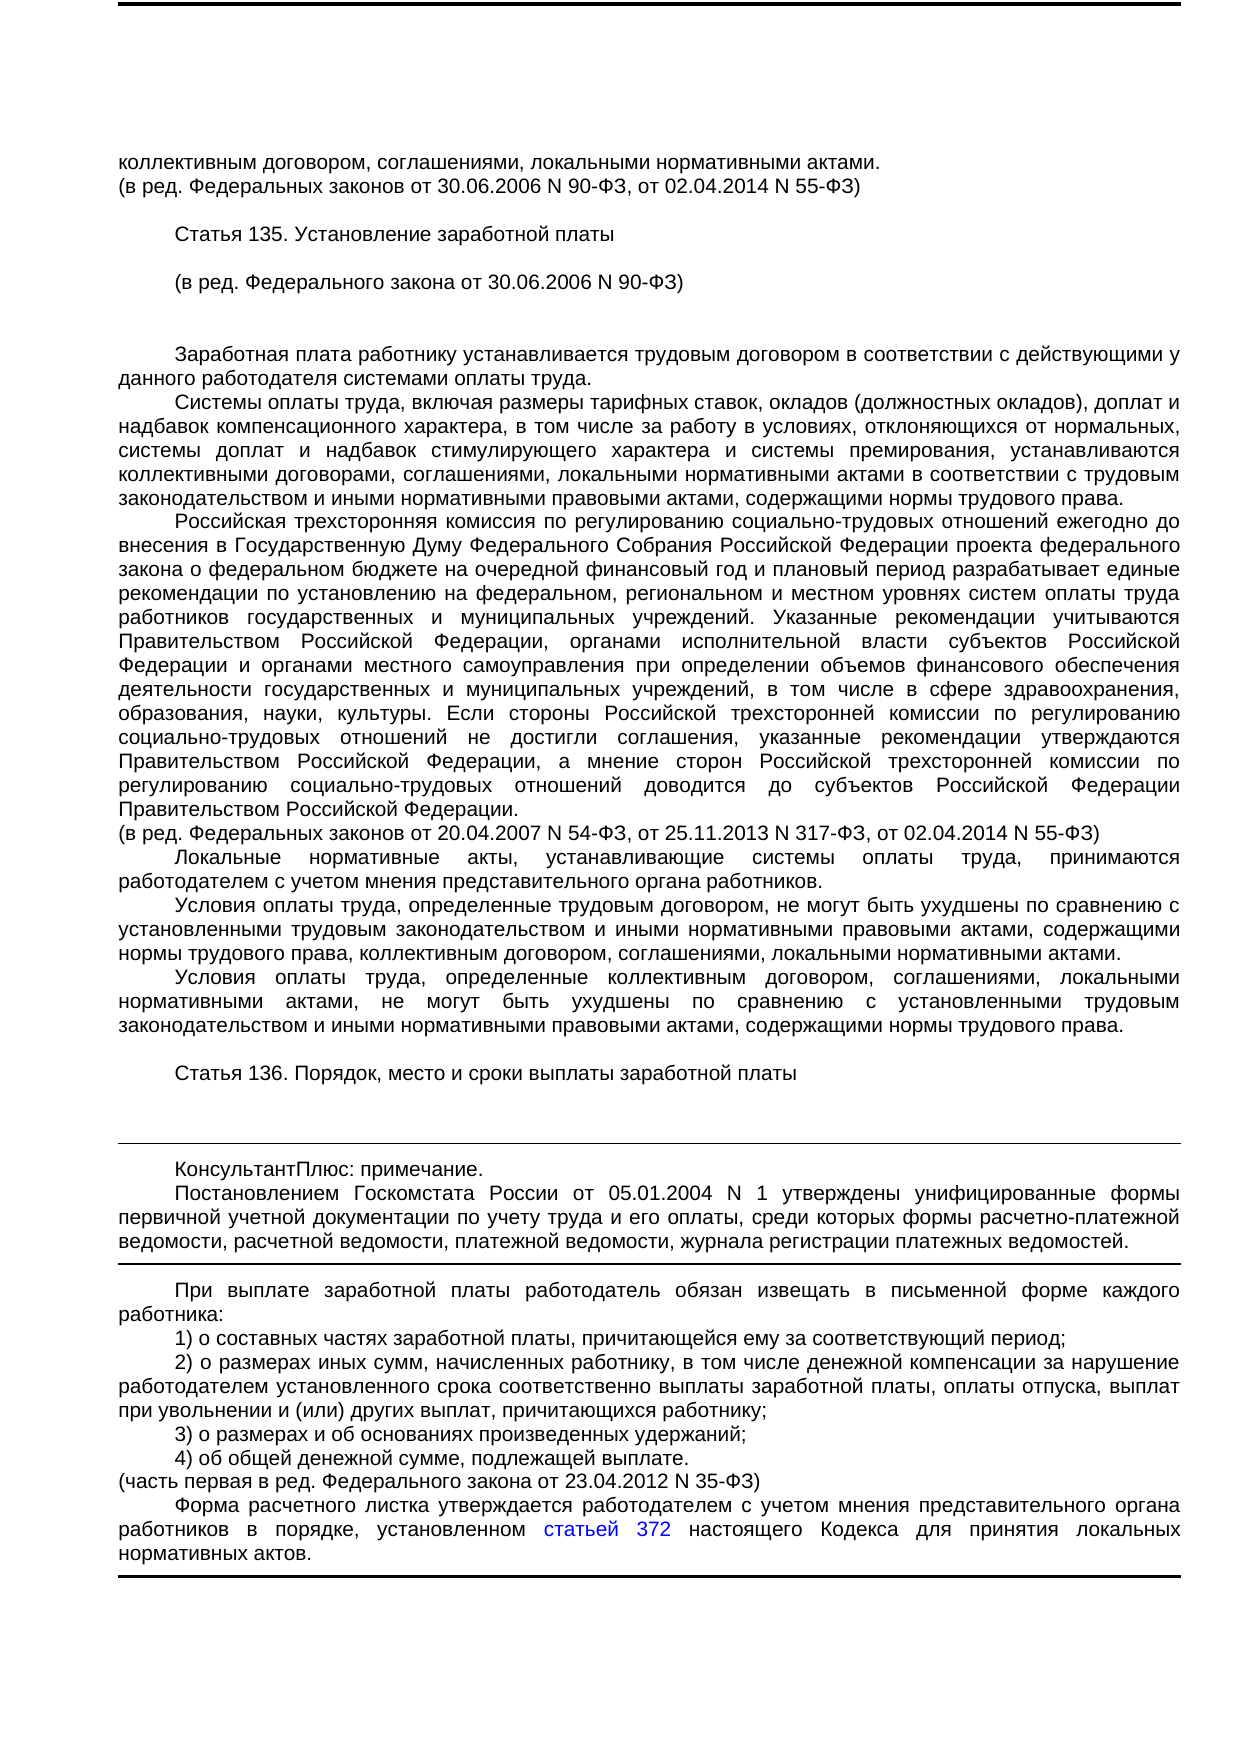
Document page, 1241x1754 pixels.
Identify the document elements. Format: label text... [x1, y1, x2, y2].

text Статья 135. Установление заработной платы [118, 222, 1181, 246]
text Условия оплаты труда, определенные коллективным договором, соглашениями, локальными нормативными актами, не могут быть ухудшены по сравнению с установленными трудовым законодательством и иными нормативными правовыми актами, содержащими нормы трудового права. [118, 964, 1181, 1036]
text Статья 136. Порядок, место и сроки выплаты заработной платы [118, 1060, 1181, 1084]
text 4) об общей денежной сумме, подлежащей выплате. [118, 1445, 1181, 1469]
text Постановлением Госкомстата России от 05.01.2004 N 1 утверждены унифицированные формы первичной учетной документации по учету труда и его оплаты, среди которых формы расчетно-платежной ведомости, расчетной ведомости, платежной ведомости, журнала регистрации платежных ведомостей. [118, 1181, 1181, 1253]
text (часть первая в ред. Федерального закона от 23.04.2012 N 35-ФЗ) [118, 1469, 1181, 1493]
text (в ред. Федеральных законов от 30.06.2006 N 90-ФЗ, от 02.04.2014 N 55-ФЗ) [118, 174, 1181, 198]
text КонсультантПлюс: примечание. [118, 1157, 1181, 1181]
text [118, 150, 1181, 174]
text 3) о размерах и об основаниях произведенных удержаний; [118, 1421, 1181, 1445]
text (в ред. Федеральных законов от 20.04.2007 N 54-ФЗ, от 25.11.2013 N 317-ФЗ, от 02.04.2014 N 55-ФЗ) [118, 821, 1181, 845]
text Локальные нормативные акты, устанавливающие системы оплаты труда, принимаются работодателем с учетом мнения представительного органа работников. [118, 845, 1181, 893]
text Системы оплаты труда, включая размеры тарифных ставок, окладов (должностных окладов), доплат и надбавок компенсационного характера, в том числе за работу в условиях, отклоняющихся от нормальных, системы доплат и надбавок стимулирующего характера и системы премирования, устанавливаются коллективными договорами, соглашениями, локальными нормативными актами в соответствии с трудовым законодательством и иными нормативными правовыми актами, содержащими нормы трудового права. [118, 389, 1181, 509]
text Заработная плата работнику устанавливается трудовым договором в соответствии с действующими у данного работодателя системами оплаты труда. [118, 342, 1181, 389]
text (в ред. Федерального закона от 30.06.2006 N 90-ФЗ) [118, 270, 1181, 294]
text Российская трехсторонняя комиссия по регулированию социально-трудовых отношений ежегодно до внесения в Государственную Думу Федерального Собрания Российской Федерации проекта федерального закона о федеральном бюджете на очередной финансовый год и плановый период разрабатывает единые рекомендации по установлению на федеральном, региональном и местном уровнях систем оплаты труда работников государственных и муниципальных учреждений. Указанные рекомендации учитываются Правительством Российской Федерации, органами исполнительной власти субъектов Российской Федерации и органами местного самоуправления при определении объемов финансового обеспечения деятельности государственных и муниципальных учреждений, в том числе в сфере здравоохранения, образования, науки, культуры. Если стороны Российской трехсторонней комиссии по регулированию социально-трудовых отношений не достигли соглашения, указанные рекомендации утверждаются Правительством Российской Федерации, а мнение сторон Российской трехсторонней комиссии по регулированию социально-трудовых отношений доводится до субъектов Российской Федерации Правительством Российской Федерации. [118, 509, 1181, 821]
text 1) о составных частях заработной платы, причитающейся ему за соответствующий период; [118, 1326, 1181, 1349]
text Форма расчетного листка утверждается работодателем с учетом мнения представительного органа работников в порядке, установленном статьей 372 настоящего Кодекса для принятия локальных нормативных актов. [118, 1493, 1181, 1565]
text Условия оплаты труда, определенные трудовым договором, не могут быть ухудшены по сравнению с установленными трудовым законодательством и иными нормативными правовыми актами, содержащими нормы трудового права, коллективным договором, соглашениями, локальными нормативными актами. [118, 893, 1181, 964]
text При выплате заработной платы работодатель обязан извещать в письменной форме каждого работника: [118, 1278, 1181, 1326]
text 2) о размерах иных сумм, начисленных работнику, в том числе денежной компенсации за нарушение работодателем установленного срока соответственно выплаты заработной платы, оплаты отпуска, выплат при увольнении и (или) других выплат, причитающихся работнику; [118, 1349, 1181, 1421]
